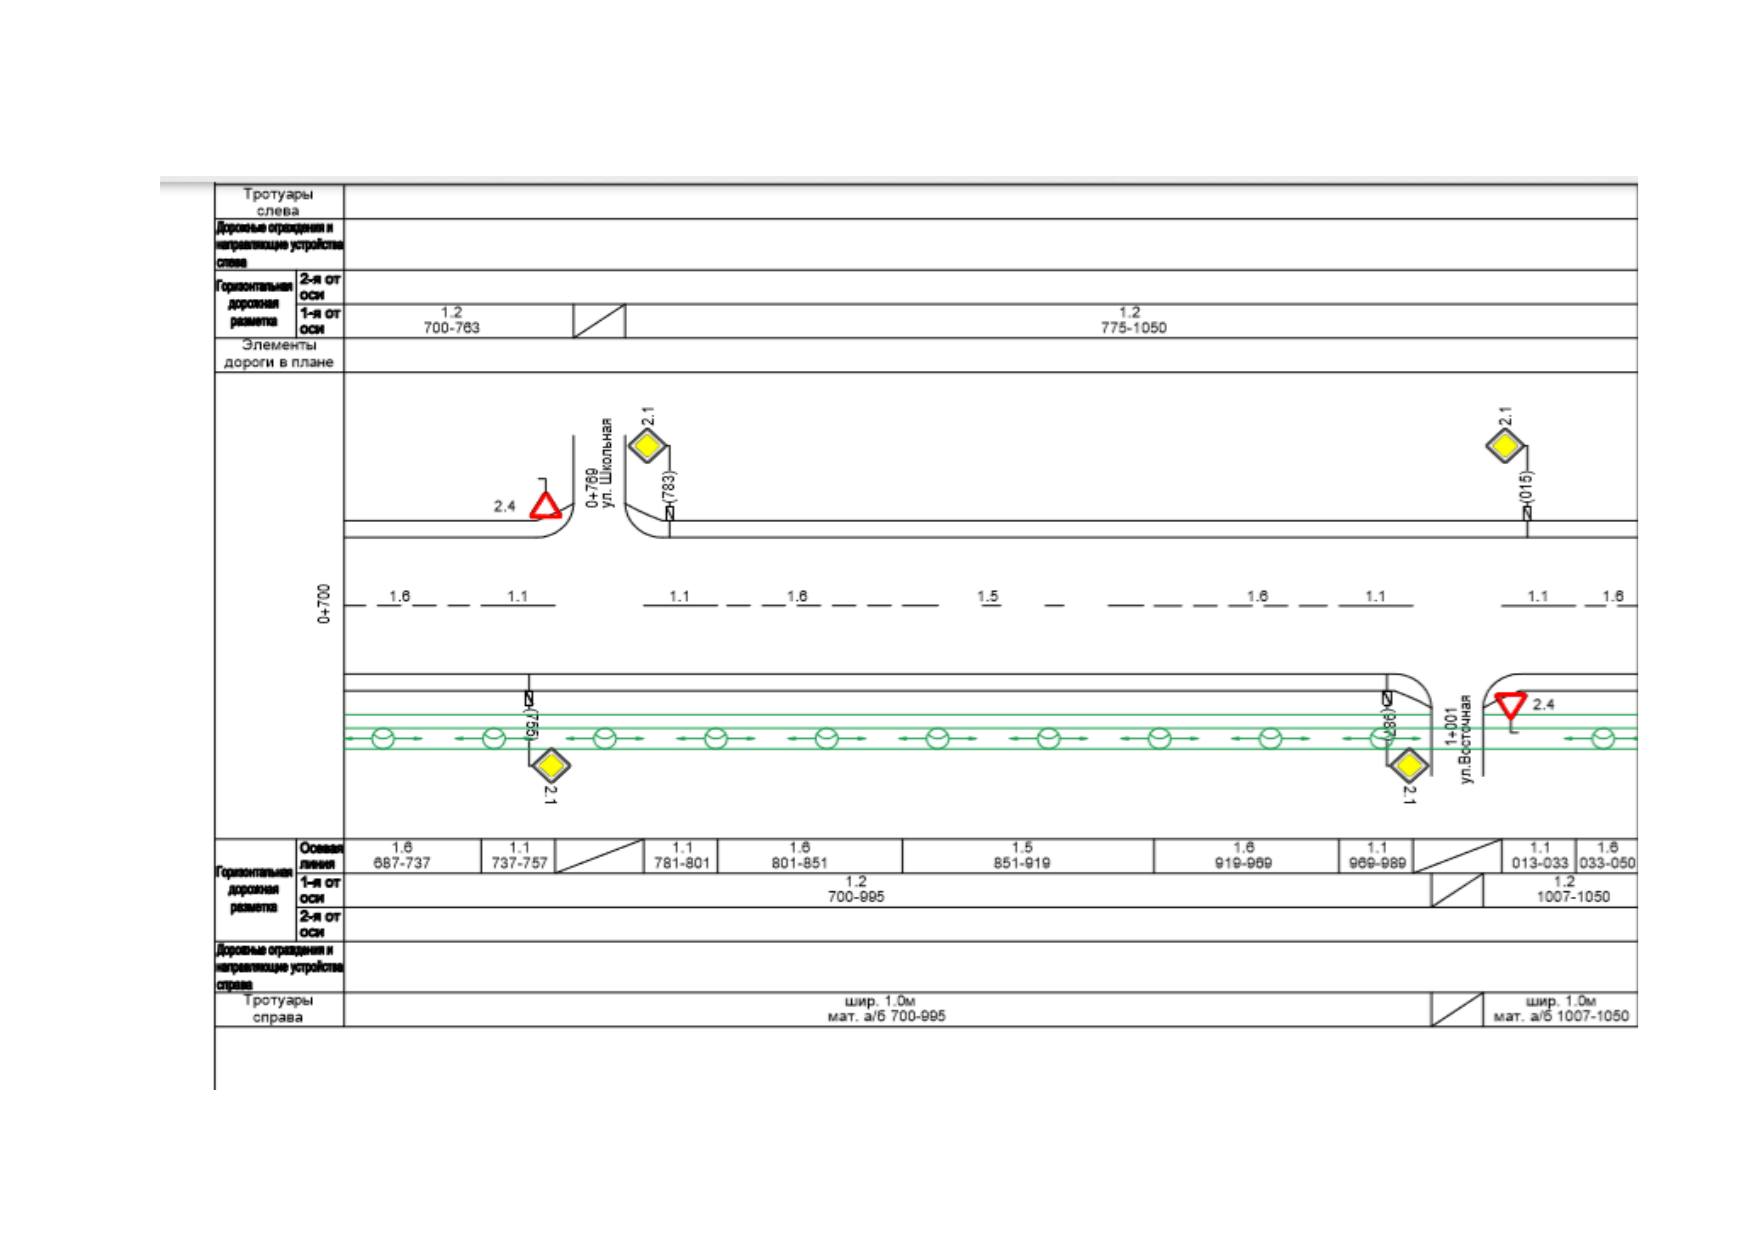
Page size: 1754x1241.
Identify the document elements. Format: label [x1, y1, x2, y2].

picture [160, 176, 1639, 1090]
